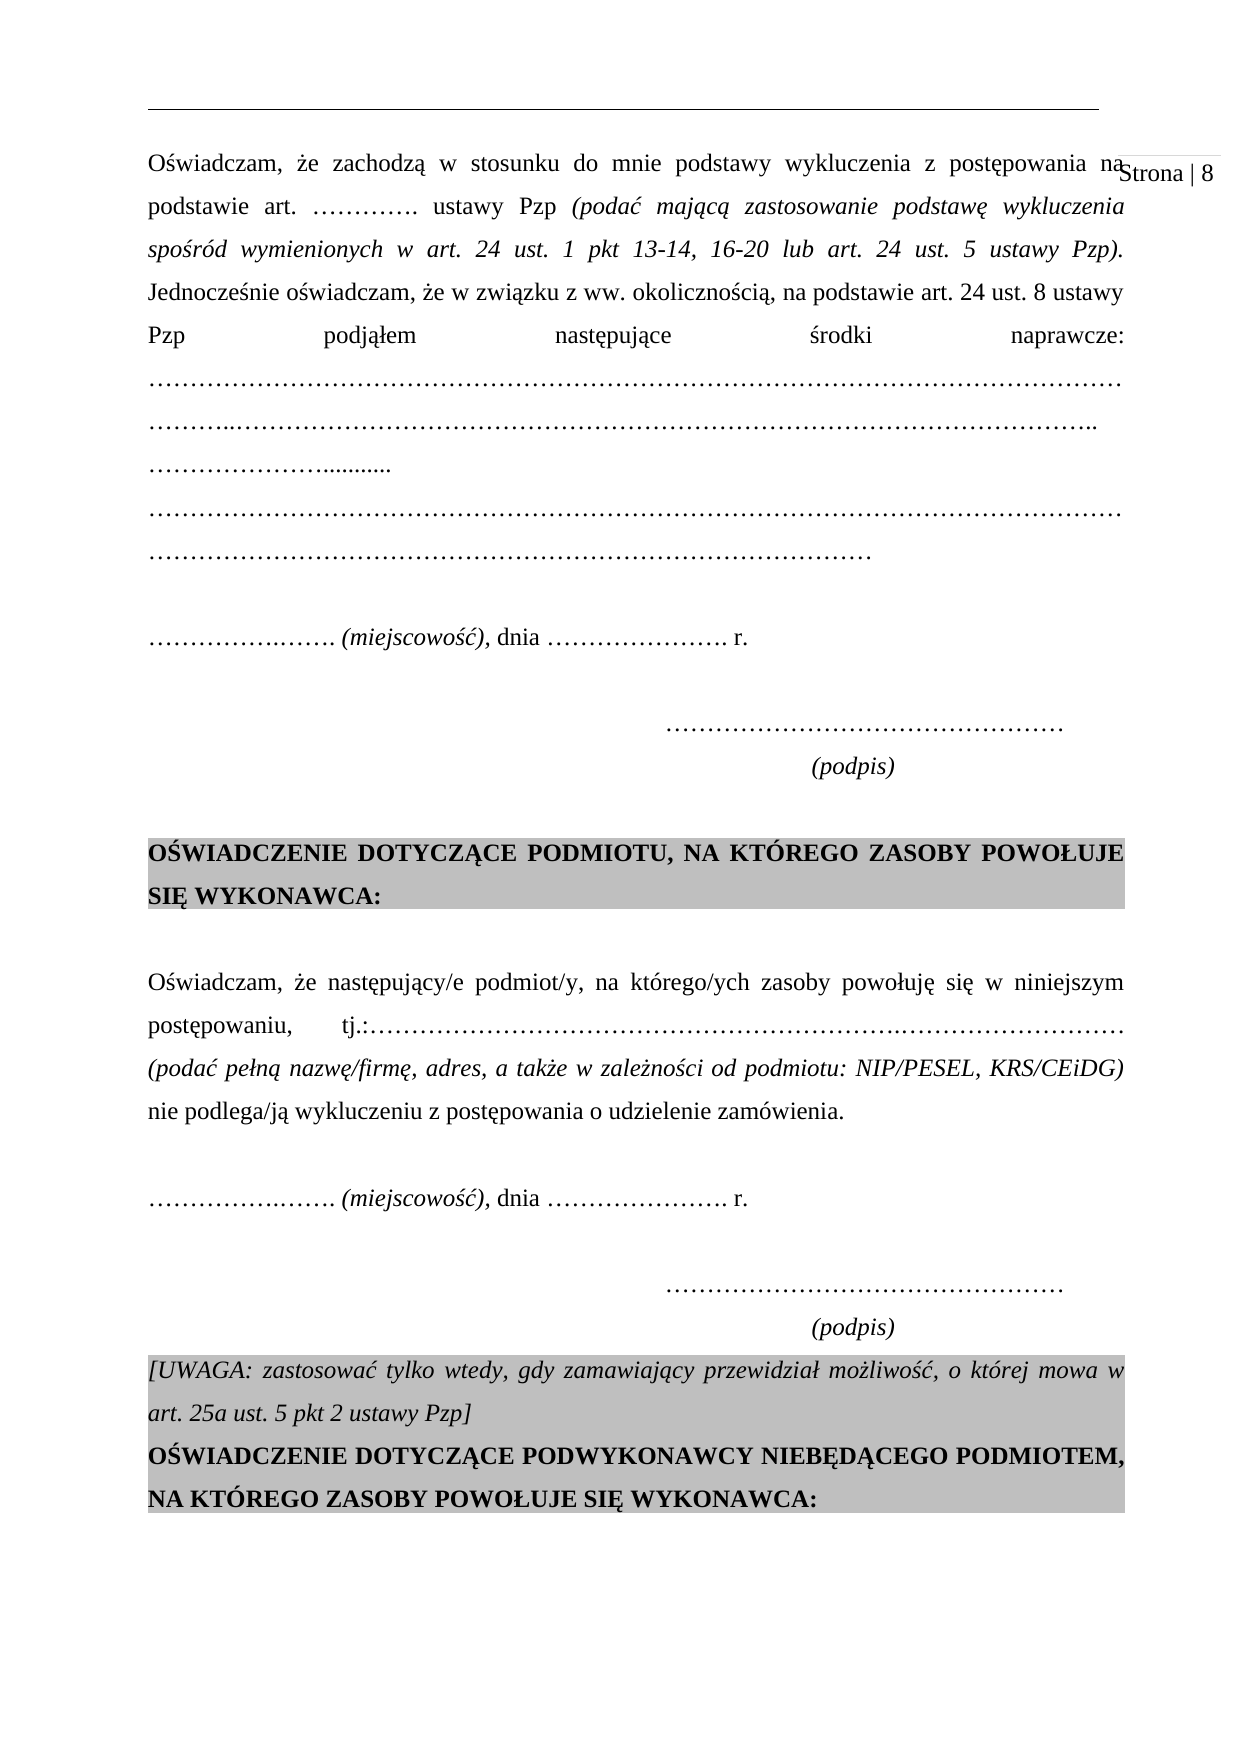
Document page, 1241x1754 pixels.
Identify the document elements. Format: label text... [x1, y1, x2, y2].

text ………………………………………… [148, 1269, 1125, 1298]
text (podpis) [738, 1312, 1125, 1341]
text Oświadczam, że zachodzą w stosunku do mnie podstawy wykluczenia z postępowania na podstawie art. …………. ustawy Pzp (podać mającą zastosowanie podstawę wykluczenia spośród wymienionych w art. 24 ust. 1 pkt 13-14, 16-20 lub art. 24 ust. 5 ustawy Pzp). Jednocześnie oświadczam, że w związku z ww. okolicznością, na podstawie art. 24 ust. 8 ustawy Pzp podjąłem następujące środki naprawcze: ………………………………………………………………………………………………………………..…………………………………………………………………………………………..…………………...........…………………………………………………………………………………………………………………………………………………………………………………… [148, 148, 1125, 564]
text …………….……. (miejscowość), dnia …………………. r. [148, 1183, 1125, 1211]
text OŚWIADCZENIE DOTYCZĄCE PODWYKONAWCY NIEBĘDĄCEGO PODMIOTEM, NA KTÓREGO ZASOBY POWOŁUJE SIĘ WYKONAWCA: [148, 1441, 1125, 1513]
text [UWAGA: zastosować tylko wtedy, gdy zamawiający przewidział możliwość, o której mowa w art. 25a ust. 5 pkt 2 ustawy Pzp] [148, 1355, 1125, 1427]
text Oświadczam, że następujący/e podmiot/y, na którego/ych zasoby powołuję się w niniejszym postępowaniu, tj.:……………………………………………………….……………………… (podać pełną nazwę/firmę, adres, a także w zależności od podmiotu: NIP/PESEL, KRS/CEiDG) nie podlega/ją wykluczeniu z postępowania o udzielenie zamówienia. [148, 967, 1125, 1125]
text (podpis) [738, 751, 1125, 780]
text …………….……. (miejscowość), dnia …………………. r. [148, 622, 1125, 651]
text ………………………………………… [148, 708, 1125, 737]
text OŚWIADCZENIE DOTYCZĄCE PODMIOTU, NA KTÓREGO ZASOBY POWOŁUJE SIĘ WYKONAWCA: [148, 838, 1125, 909]
